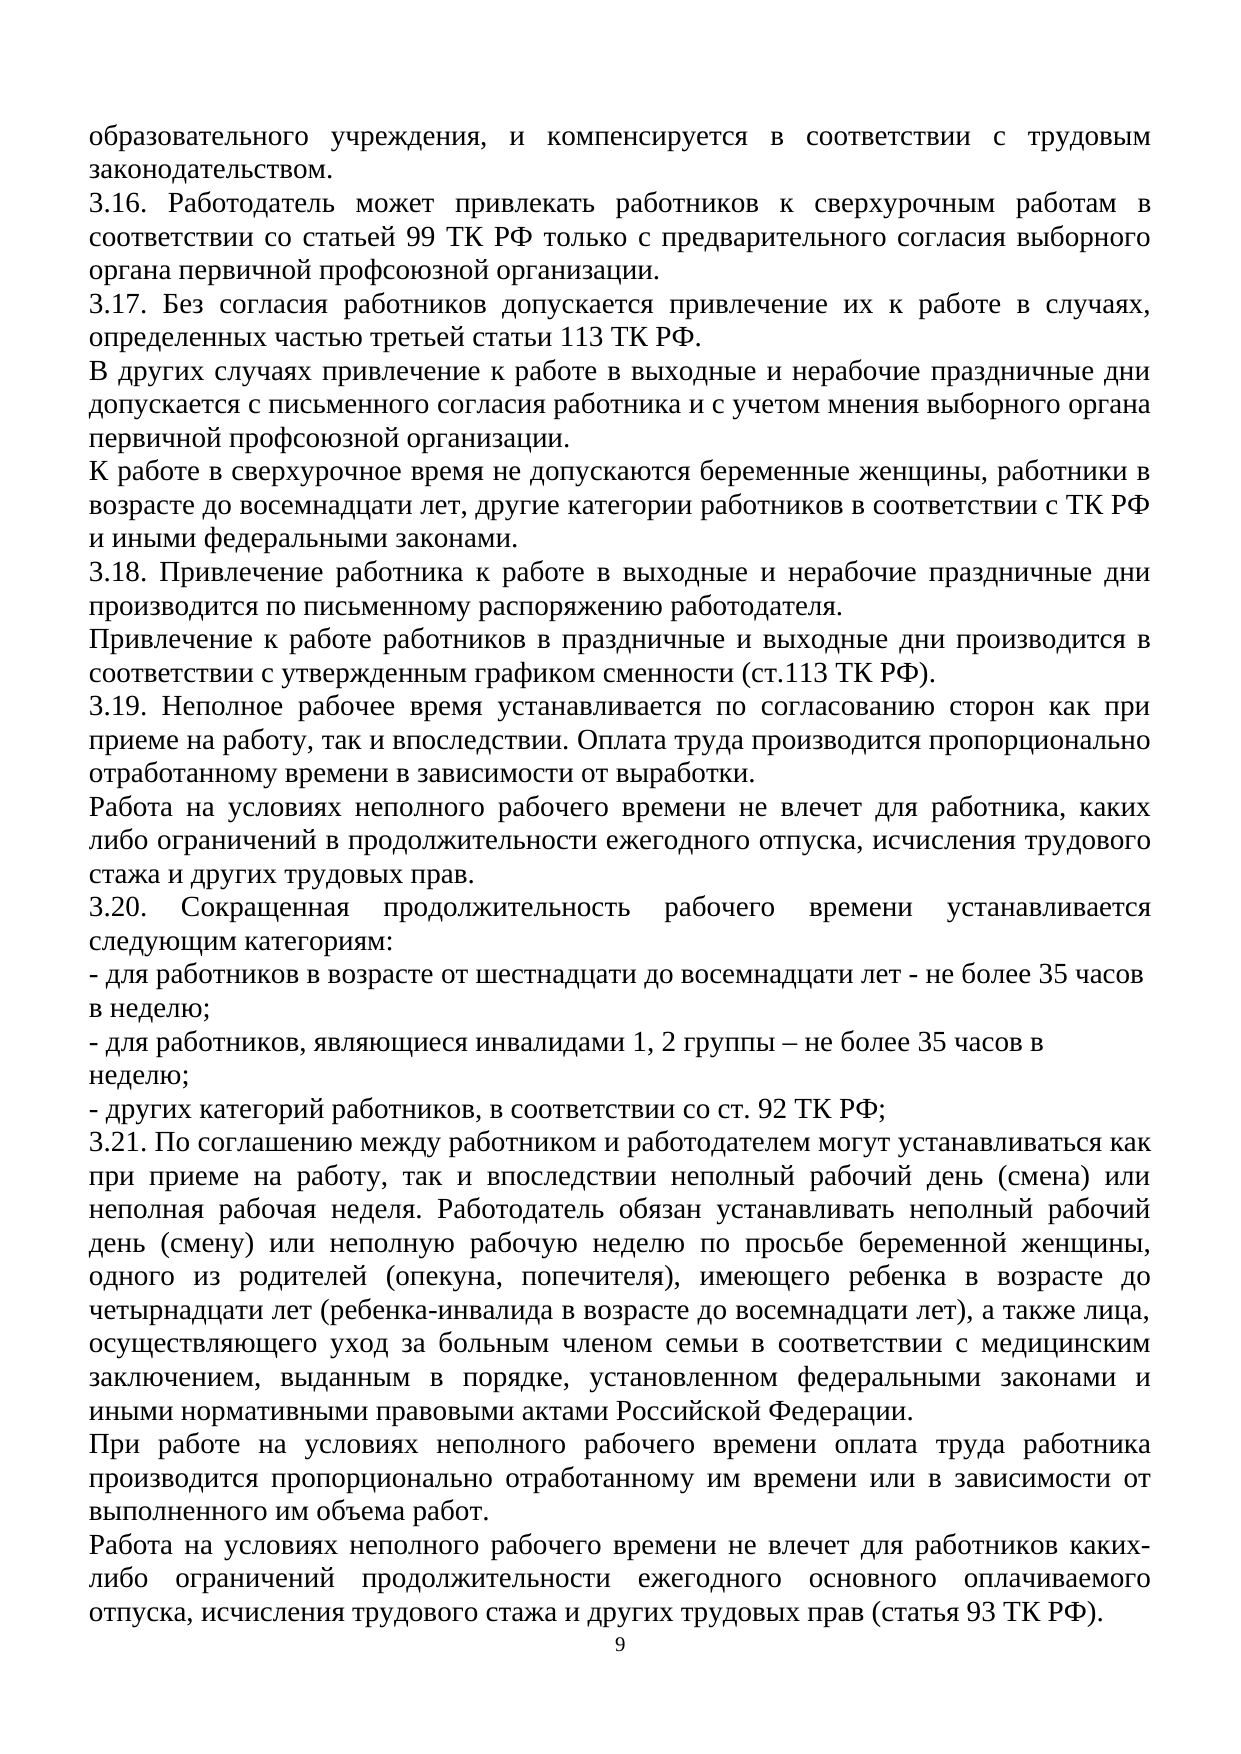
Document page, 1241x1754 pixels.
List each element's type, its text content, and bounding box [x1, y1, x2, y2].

text К работе в сверхурочное время не допускаются беременные женщины, работники в возрасте до восемнадцати лет, другие категории работников в соответствии с ТК РФ и иными федеральными законами. [89, 453, 1152, 554]
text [89, 118, 1152, 185]
text 3.21. По соглашению между работником и работодателем могут устанавливаться как при приеме на работу, так и впоследствии неполный рабочий день (смена) или неполная рабочая неделя. Работодатель обязан устанавливать неполный рабочий день (смену) или неполную рабочую неделю по просьбе беременной женщины, одного из родителей (опекуна, попечителя), имеющего ребенка в возрасте до четырнадцати лет (ребенка-инвалида в возрасте до восемнадцати лет), а также лица, осуществляющего уход за больным членом семьи в соответствии с медицинским заключением, выданным в порядке, установленном федеральными законами и иными нормативными правовыми актами Российской Федерации. [89, 1124, 1152, 1426]
text - для работников, являющиеся инвалидами 1, 2 группы – не более 35 часов в неделю; [89, 1024, 1152, 1091]
text В других случаях привлечение к работе в выходные и нерабочие праздничные дни допускается с письменного согласия работника и с учетом мнения выборного органа первичной профсоюзной организации. [89, 353, 1152, 453]
text 3.19. Неполное рабочее время устанавливается по согласованию сторон как при приеме на работу, так и впоследствии. Оплата труда производится пропорционально отработанному времени в зависимости от выработки. [89, 688, 1152, 789]
text - для работников в возрасте от шестнадцати до восемнадцати лет - не более 35 часов в неделю; [89, 957, 1152, 1024]
text 3.20. Сокращенная продолжительность рабочего времени устанавливается следующим категориям: [89, 889, 1152, 957]
text 3.17. Без согласия работников допускается привлечение их к работе в случаях, определенных частью третьей статьи 113 ТК РФ. [89, 286, 1152, 353]
text Работа на условиях неполного рабочего времени не влечет для работников каких-либо ограничений продолжительности ежегодного основного оплачиваемого отпуска, исчисления трудового стажа и других трудовых прав (статья 93 ТК РФ). [89, 1527, 1152, 1627]
text При работе на условиях неполного рабочего времени оплата труда работника производится пропорционально отработанному им времени или в зависимости от выполненного им объема работ. [89, 1426, 1152, 1527]
text 3.16. Работодатель может привлекать работников к сверхурочным работам в соответствии со статьей 99 ТК РФ только с предварительного согласия выборного органа первичной профсоюзной организации. [89, 185, 1152, 286]
text Привлечение к работе работников в праздничные и выходные дни производится в соответствии с утвержденным графиком сменности (ст.113 ТК РФ). [89, 621, 1152, 688]
text - других категорий работников, в соответствии со ст. 92 ТК РФ; [89, 1091, 1152, 1124]
text 3.18. Привлечение работника к работе в выходные и нерабочие праздничные дни производится по письменному распоряжению работодателя. [89, 554, 1152, 621]
text Работа на условиях неполного рабочего времени не влечет для работника, каких либо ограничений в продолжительности ежегодного отпуска, исчисления трудового стажа и других трудовых прав. [89, 789, 1152, 889]
